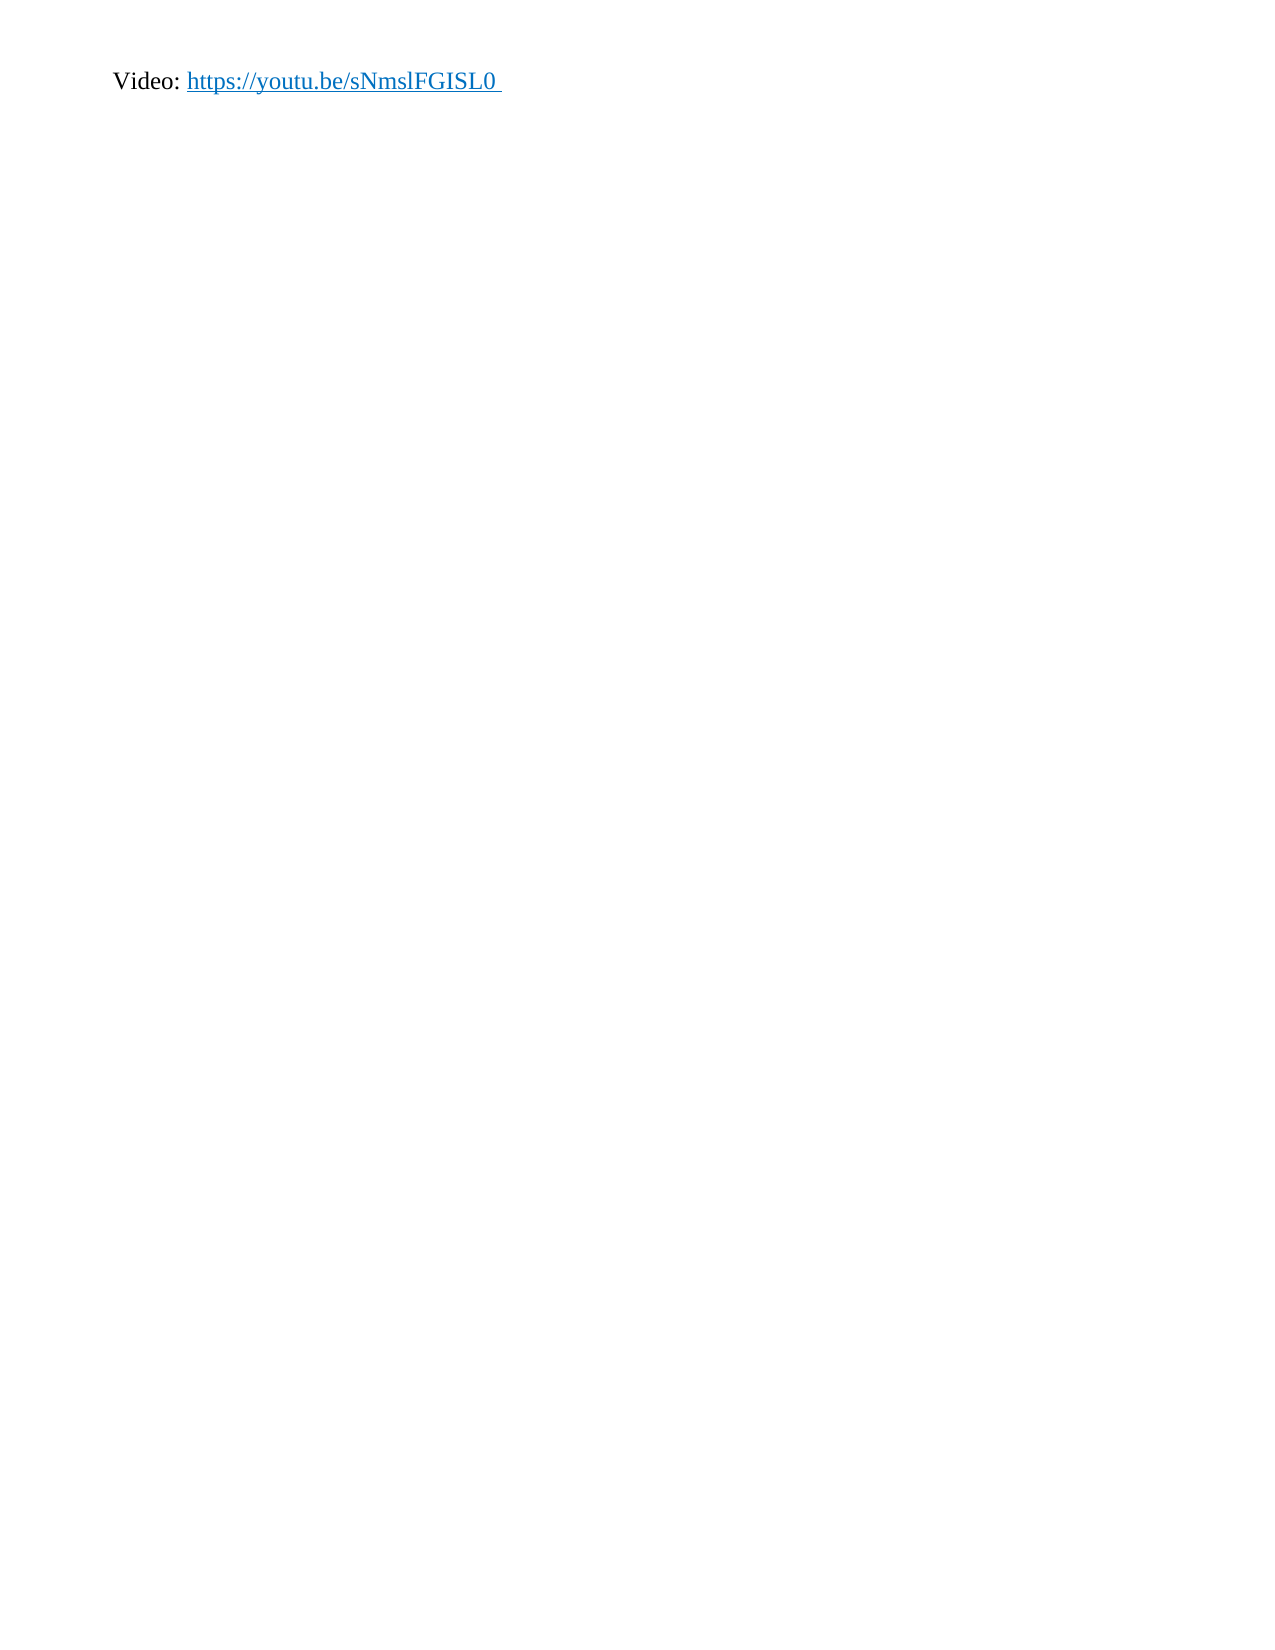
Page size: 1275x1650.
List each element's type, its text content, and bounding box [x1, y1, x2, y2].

text Video: https://youtu.be/sNmslFGISL0 [112, 66, 1162, 95]
